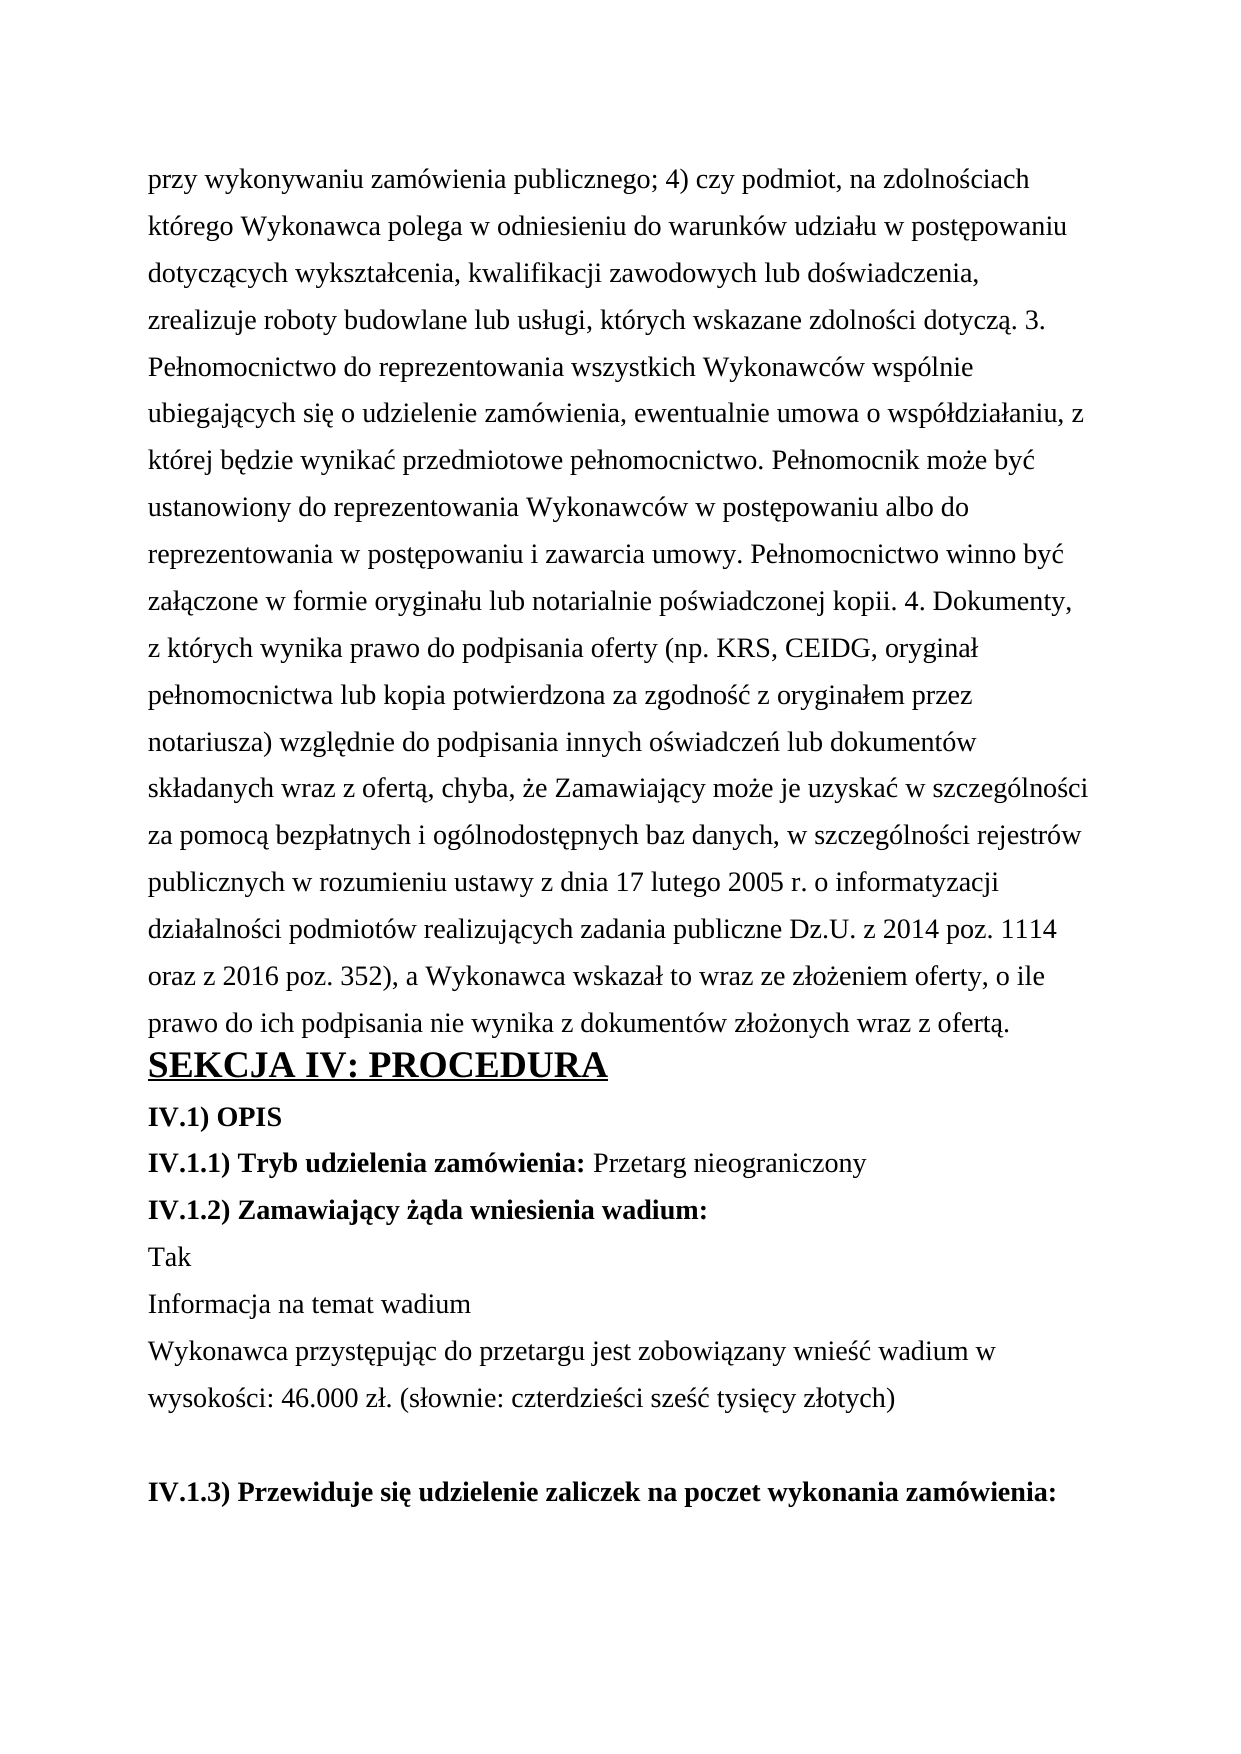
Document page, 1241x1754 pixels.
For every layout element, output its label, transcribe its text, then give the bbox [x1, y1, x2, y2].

text SEKCJA IV: PROCEDURA [148, 1038, 1093, 1085]
text Tak Informacja na temat wadium Wykonawca przystępując do przetargu jest zobowiązany wnieść wadium w wysokości: 46.000 zł. (słownie: czterdzieści sześć tysięcy złotych) [148, 1226, 1093, 1413]
text IV.1.3) Przewiduje się udzielenie zaliczek na poczet wykonania zamówienia: [148, 1413, 1093, 1507]
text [148, 148, 1093, 1038]
text IV.1) OPIS IV.1.1) Tryb udzielenia zamówienia: Przetarg nieograniczony IV.1.2) Zamawiający żąda wniesienia wadium: [148, 1085, 1093, 1226]
